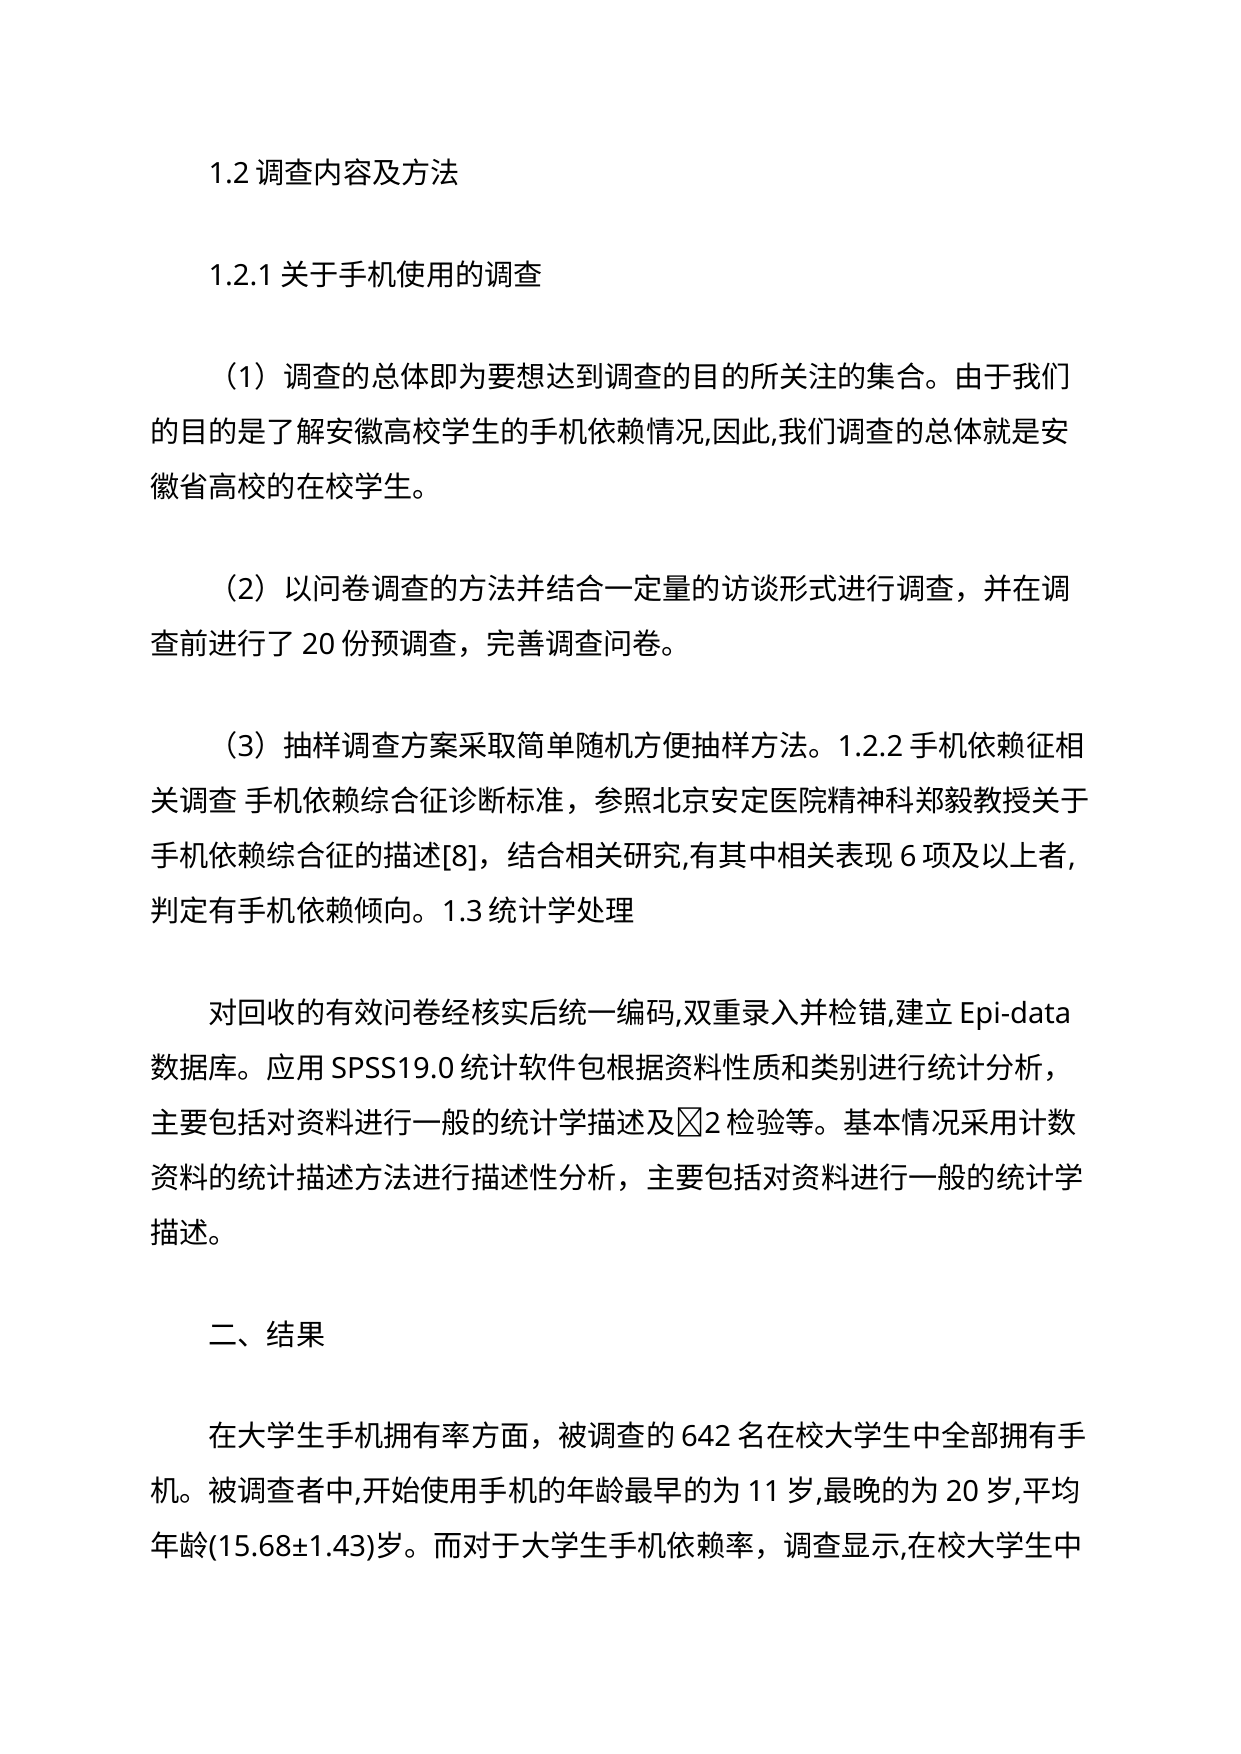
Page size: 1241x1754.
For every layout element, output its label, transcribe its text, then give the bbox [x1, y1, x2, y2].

text （3）抽样调查方案采取简单随机方便抽样方法。1.2.2手机依赖征相关调查 手机依赖综合征诊断标准，参照北京安定医院精神科郑毅教授关于手机依赖综合征的描述[8]，结合相关研究,有其中相关表现6项及以上者,判定有手机依赖倾向。1.3统计学处理 [150, 723, 1090, 930]
text 1.2.1关于手机使用的调查 [150, 252, 1090, 294]
text 1.2调查内容及方法 [150, 150, 1090, 192]
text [150, 1413, 1090, 1565]
text （1）调查的总体即为要想达到调查的目的所关注的集合。由于我们的目的是了解安徽高校学生的手机依赖情况,因此,我们调查的总体就是安徽省高校的在校学生。 [150, 354, 1090, 506]
text （2）以问卷调查的方法并结合一定量的访谈形式进行调查，并在调查前进行了20份预调查，完善调查问卷。 [150, 566, 1090, 663]
text 二、结果 [150, 1311, 1090, 1353]
text 对回收的有效问卷经核实后统一编码,双重录入并检错,建立Epi-data数据库。应用SPSS19.0统计软件包根据资料性质和类别进行统计分析，主要包括对资料进行一般的统计学描述及2检验等。基本情况采用计数资料的统计描述方法进行描述性分析，主要包括对资料进行一般的统计学描述。 [150, 989, 1090, 1252]
